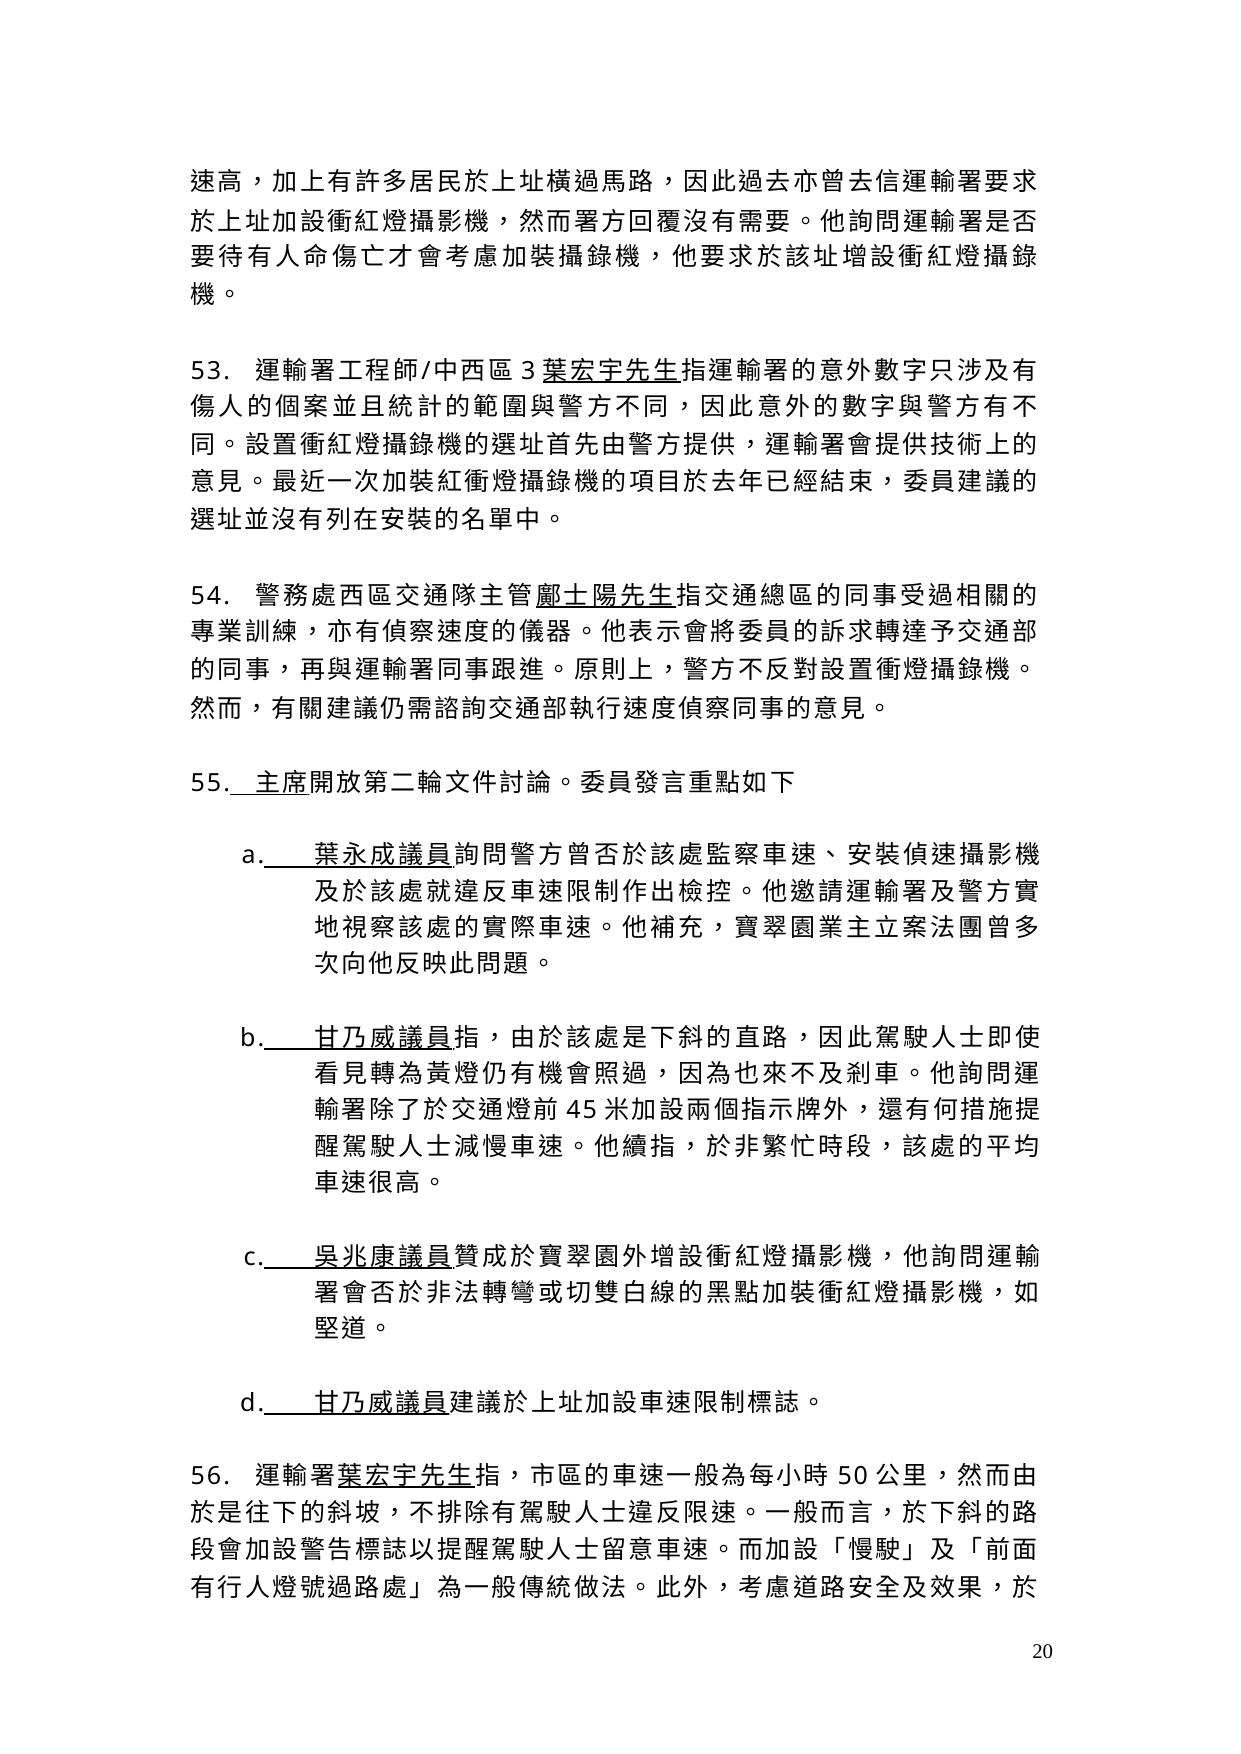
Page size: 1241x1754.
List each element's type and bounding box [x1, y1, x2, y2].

table_cell [188, 163, 1044, 1606]
